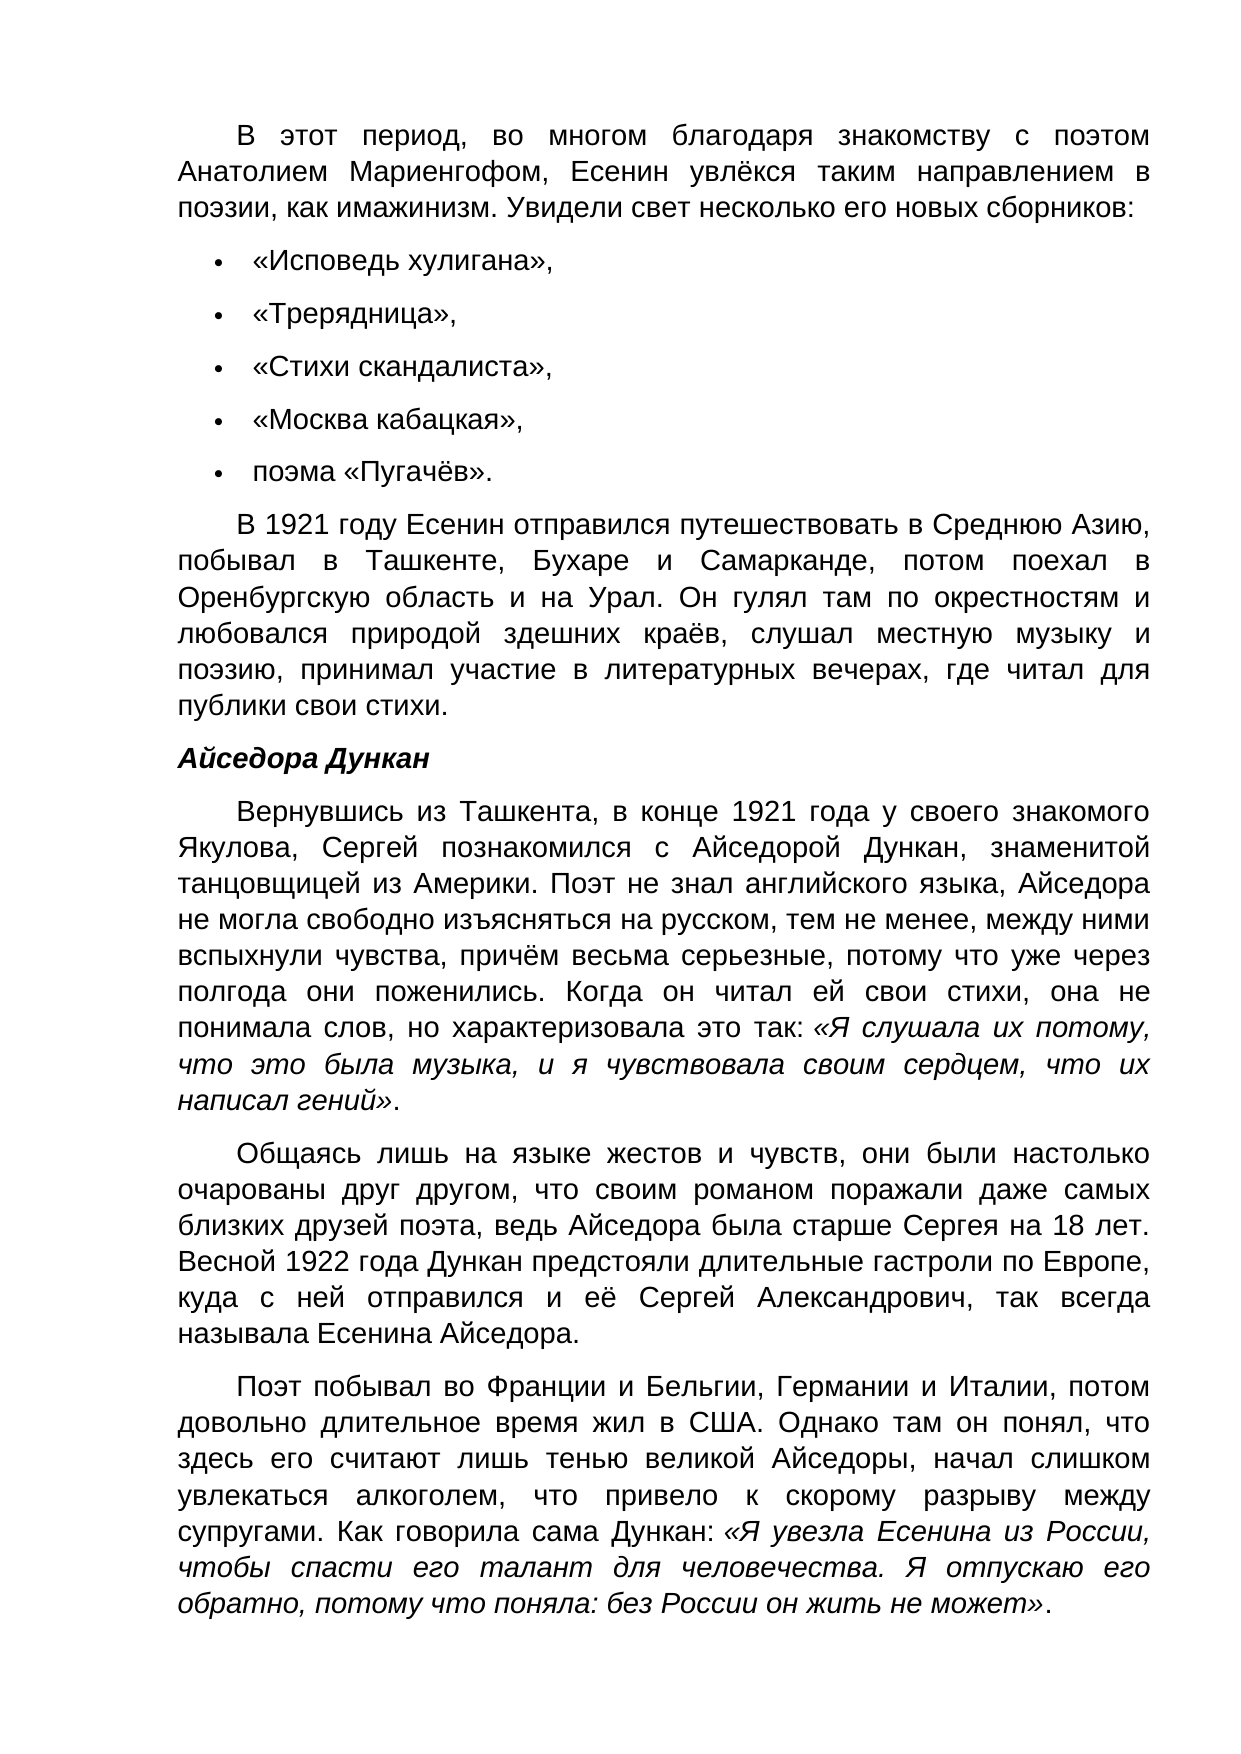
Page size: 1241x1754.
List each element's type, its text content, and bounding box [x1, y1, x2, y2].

text Поэт побывал во Франции и Бельгии, Германии и Италии, потом довольно длительное время жил в США. Однако там он понял, что здесь его считают лишь тенью великой Айседоры, начал слишком увлекаться алкоголем, что привело к скорому разрыву между супругами. Как говорила сама Дункан: «Я увезла Есенина из России, чтобы спасти его талант для человечества. Я отпускаю его обратно, потому что поняла: без России он жить не может». [177, 1369, 1152, 1619]
text Вернувшись из Ташкента, в конце 1921 года у своего знакомого Якулова, Сергей познакомился с Айседорой Дункан, знаменитой танцовщицей из Америки. Поэт не знал английского языка, Айседора не могла свободно изъясняться на русском, тем не менее, между ними вспыхнули чувства, причём весьма серьезные, потому что уже через полгода они поженились. Когда он читал ей свои стихи, она не понимала слов, но характеризовала это так: «Я слушала их потому, что это была музыка, и я чувствовала своим сердцем, что их написал гений». [177, 794, 1152, 1116]
list поэма «Пугачёв». [215, 454, 1152, 488]
text В 1921 году Есенин отправился путешествовать в Среднюю Азию, побывал в Ташкенте, Бухаре и Самарканде, потом поехал в Оренбургскую область и на Урал. Он гулял там по окрестностям и любовался природой здешних краёв, слушал местную музыку и поэзию, принимал участие в литературных вечерах, где читал для публики свои стихи. [177, 507, 1152, 722]
text Айседора Дункан [177, 741, 1152, 774]
text Общаясь лишь на языке жестов и чувств, они были настолько очарованы друг другом, что своим романом поражали даже самых близких друзей поэта, ведь Айседора была старше Сергея на 18 лет. Весной 1922 года Дункан предстояли длительные гастроли по Европе, куда с ней отправился и её Сергей Александрович, так всегда называла Есенина Айседора. [177, 1136, 1152, 1350]
list «Москва кабацкая», [215, 402, 1152, 435]
text В этот период, во многом благодаря знакомству с поэтом Анатолием Мариенгофом, Есенин увлёкся таким направлением в поэзии, как имажинизм. Увидели свет несколько его новых сборников: [177, 118, 1152, 224]
list «Трерядница», [215, 296, 1152, 329]
list «Стихи скандалиста», [215, 349, 1152, 382]
list «Исповедь хулигана», [215, 243, 1152, 277]
